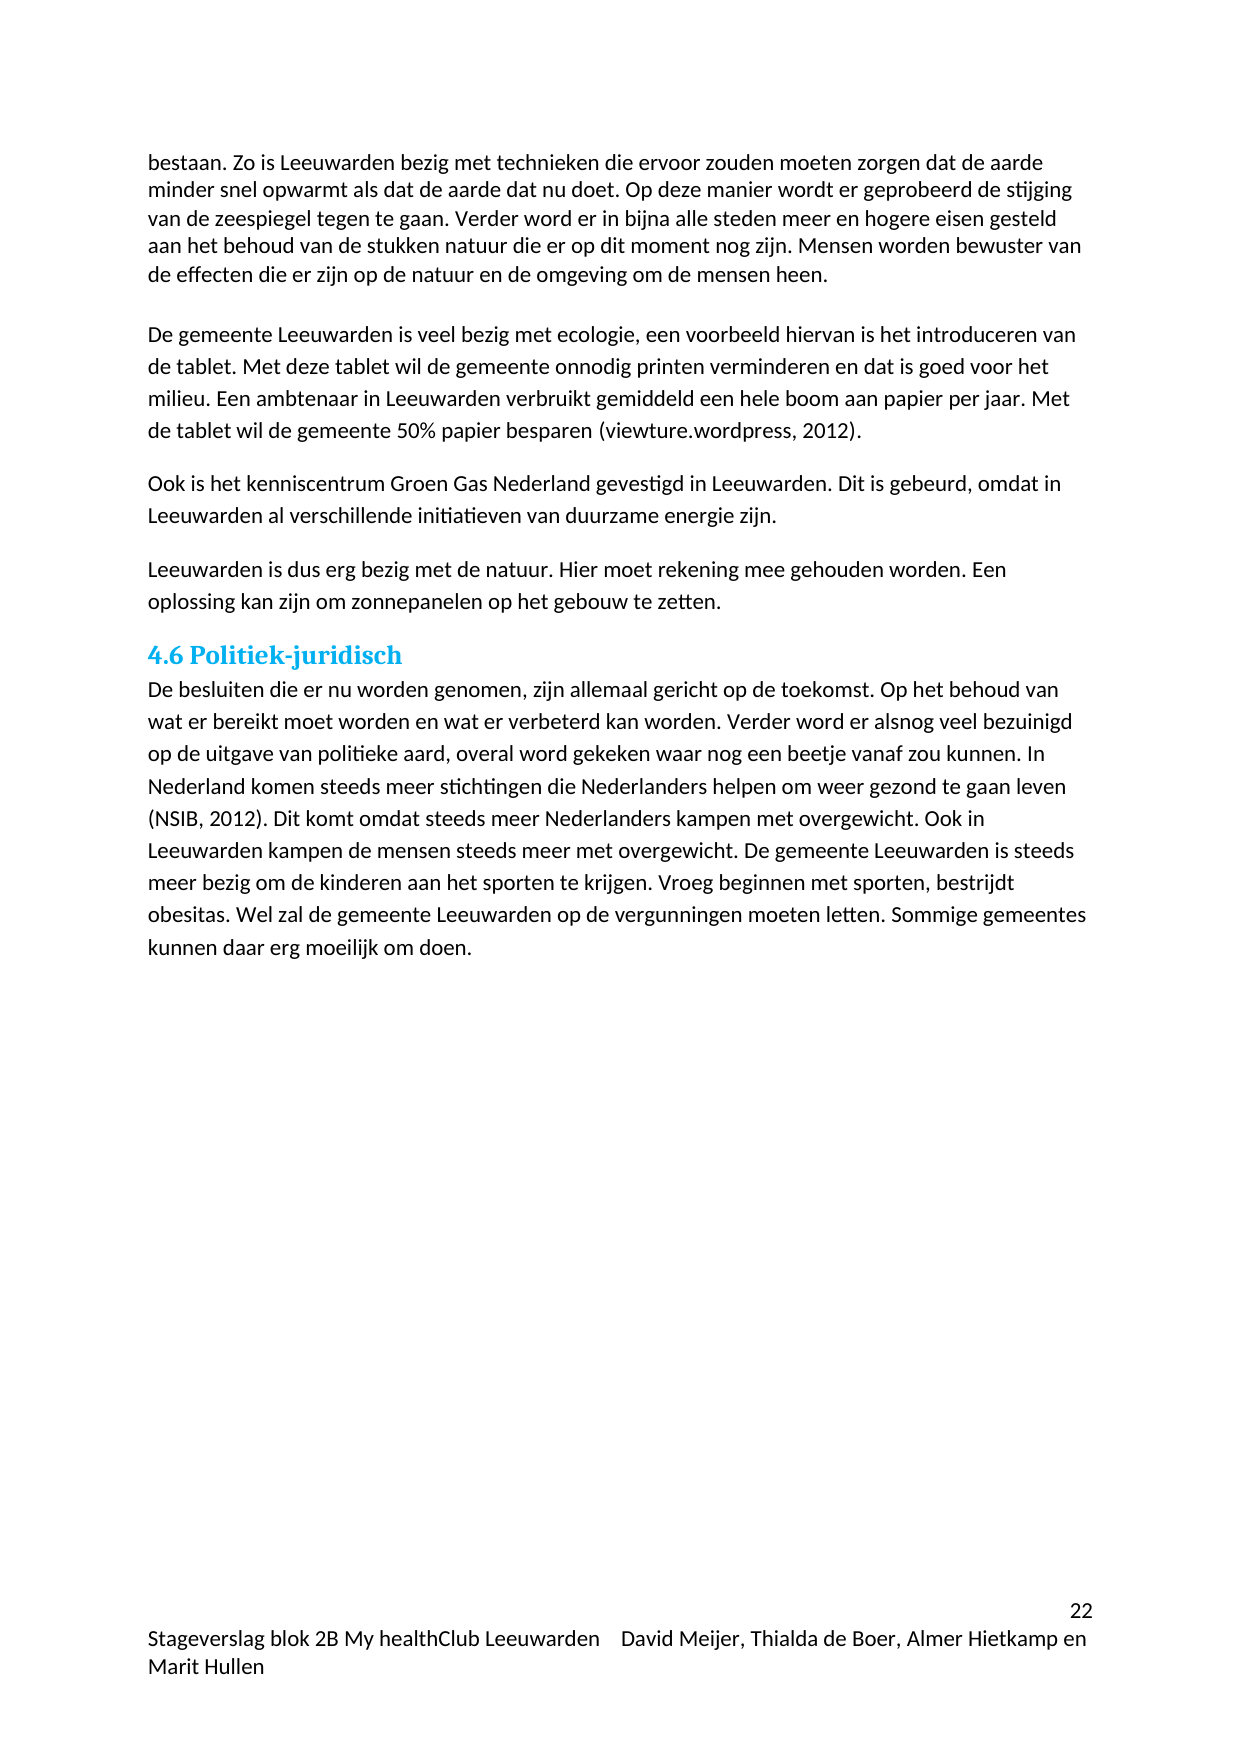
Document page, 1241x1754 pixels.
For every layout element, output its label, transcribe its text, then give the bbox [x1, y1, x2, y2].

text De gemeente Leeuwarden is veel bezig met ecologie, een voorbeeld hiervan is het introduceren van de tablet. Met deze tablet wil de gemeente onnodig printen verminderen en dat is goed voor het milieu. Een ambtenaar in Leeuwarden verbruikt gemiddeld een hele boom aan papier per jaar. Met de tablet wil de gemeente 50% papier besparen. [148, 288, 1093, 444]
text 4.6 Politiek-juridisch De besluiten die er nu worden genomen, zijn allemaal gericht op de toekomst. Op het behoud van wat er bereikt moet worden en wat er verbeterd kan worden. Verder word er alsnog veel bezuinigd op de uitgave van politieke aard, overal word gekeken waar nog een beetje vanaf zou kunnen. In Nederland komen steeds meer stichtingen die Nederlanders helpen om weer gezond te gaan leven (NSIB, 2012). Dit komt omdat steeds meer Nederlanders kampen met overgewicht. Ook in Leeuwarden kampen de mensen steeds meer met overgewicht. De gemeente Leeuwarden is steeds meer bezig om de kinderen aan het sporten te krijgen. Vroeg beginnen met sporten, bestrijdt obesitas. Wel zal de gemeente Leeuwarden op de vergunningen moeten letten. Sommige gemeentes kunnen daar erg moeilijk om doen. [148, 640, 1093, 961]
text Ook is het kenniscentrum Groen Gas Nederland gevestigd in Leeuwarden. Dit is gebeurd, omdat in Leeuwarden al verschillende initiatieven van duurzame energie zijn. [148, 469, 1093, 530]
text Leeuwarden is dus erg bezig met de natuur. Hier moet rekening mee gehouden worden. Een oplossing kan zijn om zonnepanelen op het gebouw te zetten. [148, 555, 1093, 615]
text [148, 148, 1093, 288]
